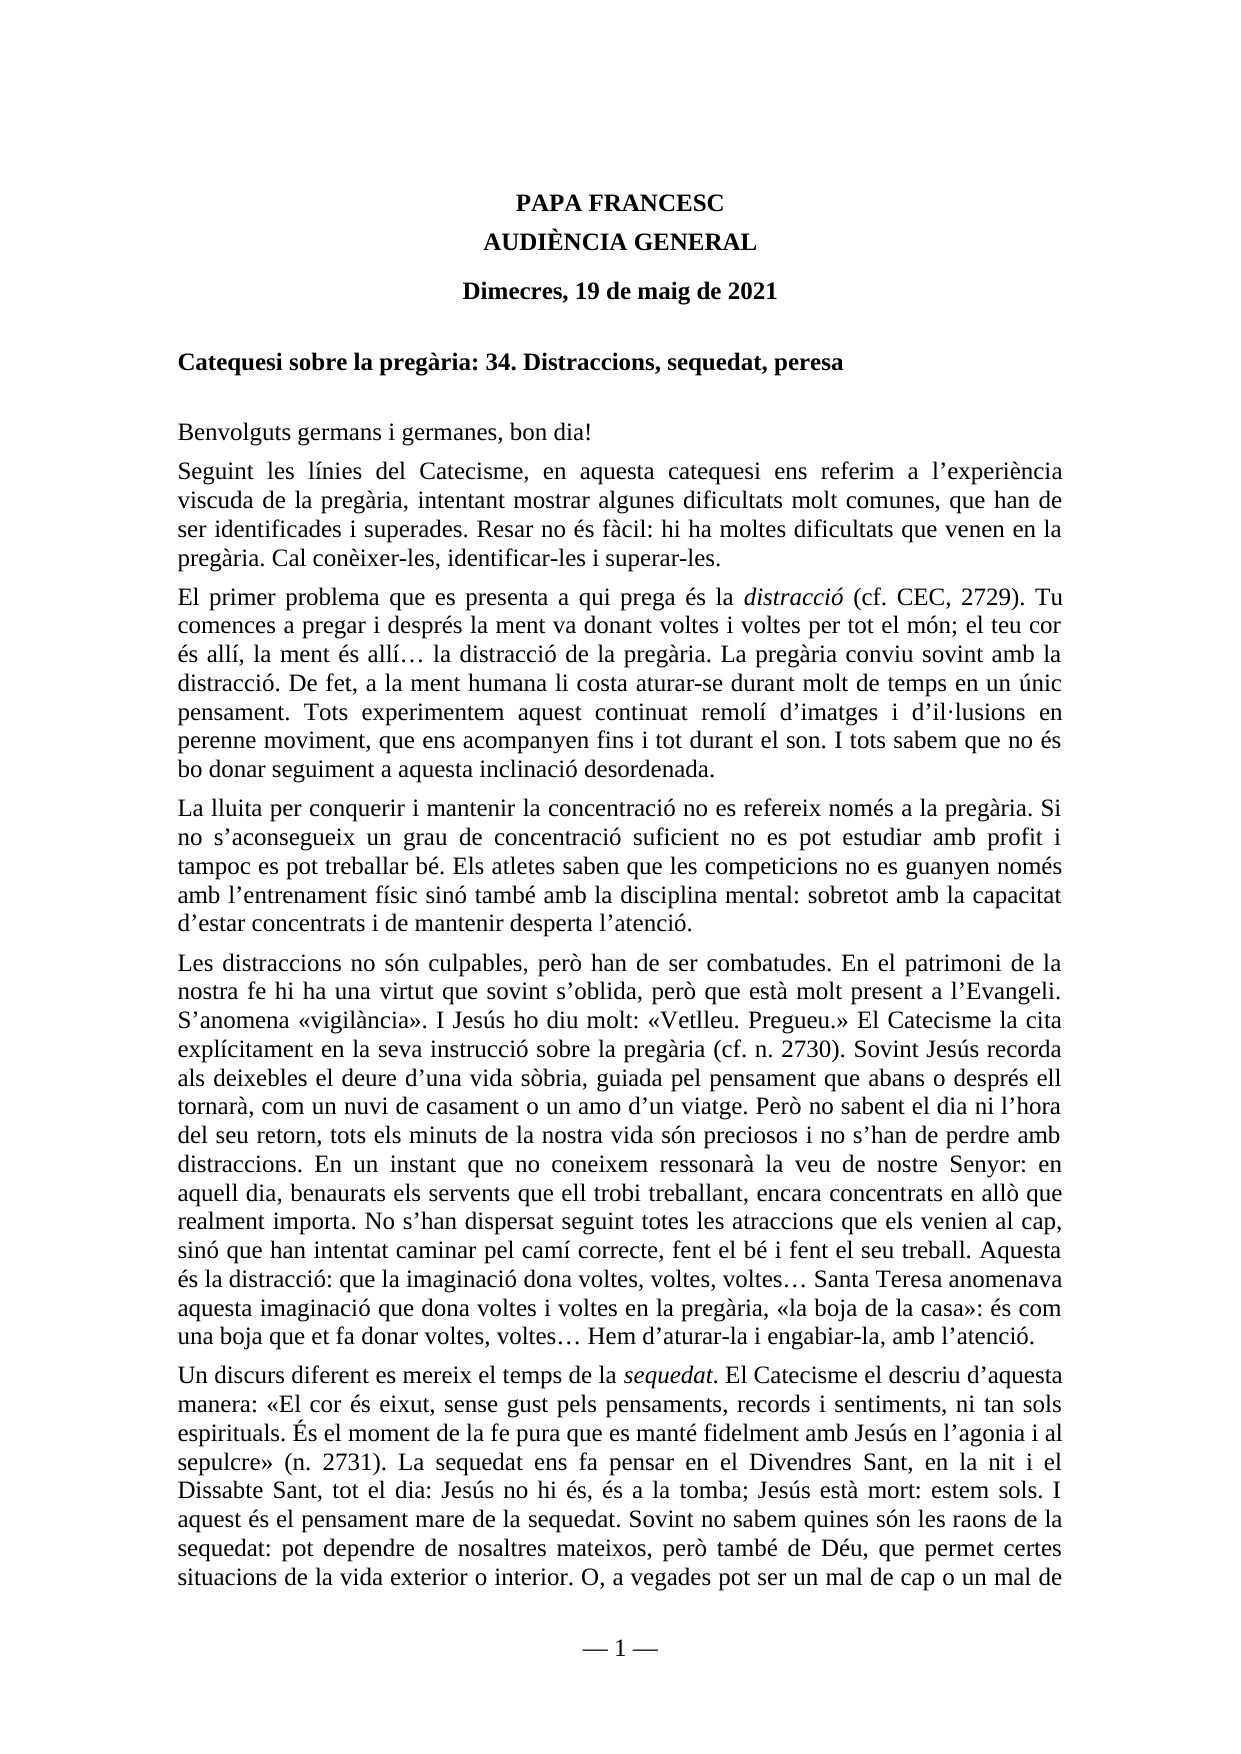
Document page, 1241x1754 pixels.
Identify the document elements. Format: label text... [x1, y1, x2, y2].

text Les distraccions no són culpables, però han de ser combatudes. En el patrimoni de la nostra fe hi ha una virtut que sovint s’oblida, però que està molt present a l’Evangeli. S’anomena «vigilància». I Jesús ho diu molt: «Vetlleu. Pregueu.» El Catecisme la cita explícitament en la seva instrucció sobre la pregària (cf. n. 2730). Sovint Jesús recorda als deixebles el deure d’una vida sòbria, guiada pel pensament que abans o després ell tornarà, com un nuvi de casament o un amo d’un viatge. Però no sabent el dia ni l’hora del seu retorn, tots els minuts de la nostra vida són preciosos i no s’han de perdre amb distraccions. En un instant que no coneixem ressonarà la veu de nostre Senyor: en aquell dia, benaurats els servents que ell trobi treballant, encara concentrats en allò que realment importa. No s’han dispersat seguint totes les atraccions que els venien al cap, sinó que han intentat caminar pel camí correcte, fent el bé i fent el seu treball. Aquesta és la distracció: que la imaginació dona voltes, voltes, voltes… Santa Teresa anomenava aquesta imaginació que dona voltes i voltes en la pregària, «la boja de la casa»: és com una boja que et fa donar voltes, voltes… Hem d’aturar-la i engabiar-la, amb l’atenció. [177, 948, 1063, 1350]
text Dimecres, 19 de maig de 2021 [177, 276, 1063, 305]
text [177, 1361, 1063, 1591]
text AUDIÈNCIA GENERAL [177, 227, 1063, 256]
text El primer problema que es presenta a qui prega és la distracció (cf. CEC, 2729). Tu comences a pregar i després la ment va donant voltes i voltes per tot el món; el teu cor és allí, la ment és allí… la distracció de la pregària. La pregària conviu sovint amb la distracció. De fet, a la ment humana li costa aturar-se durant molt de temps en un únic pensament. Tots experimentem aquest continuat remolí d’imatges i d’il·lusions en perenne moviment, que ens acompanyen fins i tot durant el son. I tots sabem que no és bo donar seguiment a aquesta inclinació desordenada. [177, 582, 1063, 783]
text PAPA FRANCESC [177, 188, 1063, 216]
text Benvolguts germans i germanes, bon dia! [177, 417, 1063, 446]
text Catequesi sobre la pregària: 34. Distraccions, sequedat, peresa [177, 347, 1093, 376]
text La lluita per conquerir i mantenir la concentració no es refereix només a la pregària. Si no s’aconsegueix un grau de concentració suficient no es pot estudiar amb profit i tampoc es pot treballar bé. Els atletes saben que les competicions no es guanyen només amb l’entrenament físic sinó també amb la disciplina mental: sobretot amb la capacitat d’estar concentrats i de mantenir desperta l’atenció. [177, 793, 1063, 937]
text Seguint les línies del Catecisme, en aquesta catequesi ens referim a l’experiència viscuda de la pregària, intentant mostrar algunes dificultats molt comunes, que han de ser identificades i superades. Resar no és fàcil: hi ha moltes dificultats que venen en la pregària. Cal conèixer-les, identificar-les i superar-les. [177, 456, 1063, 571]
